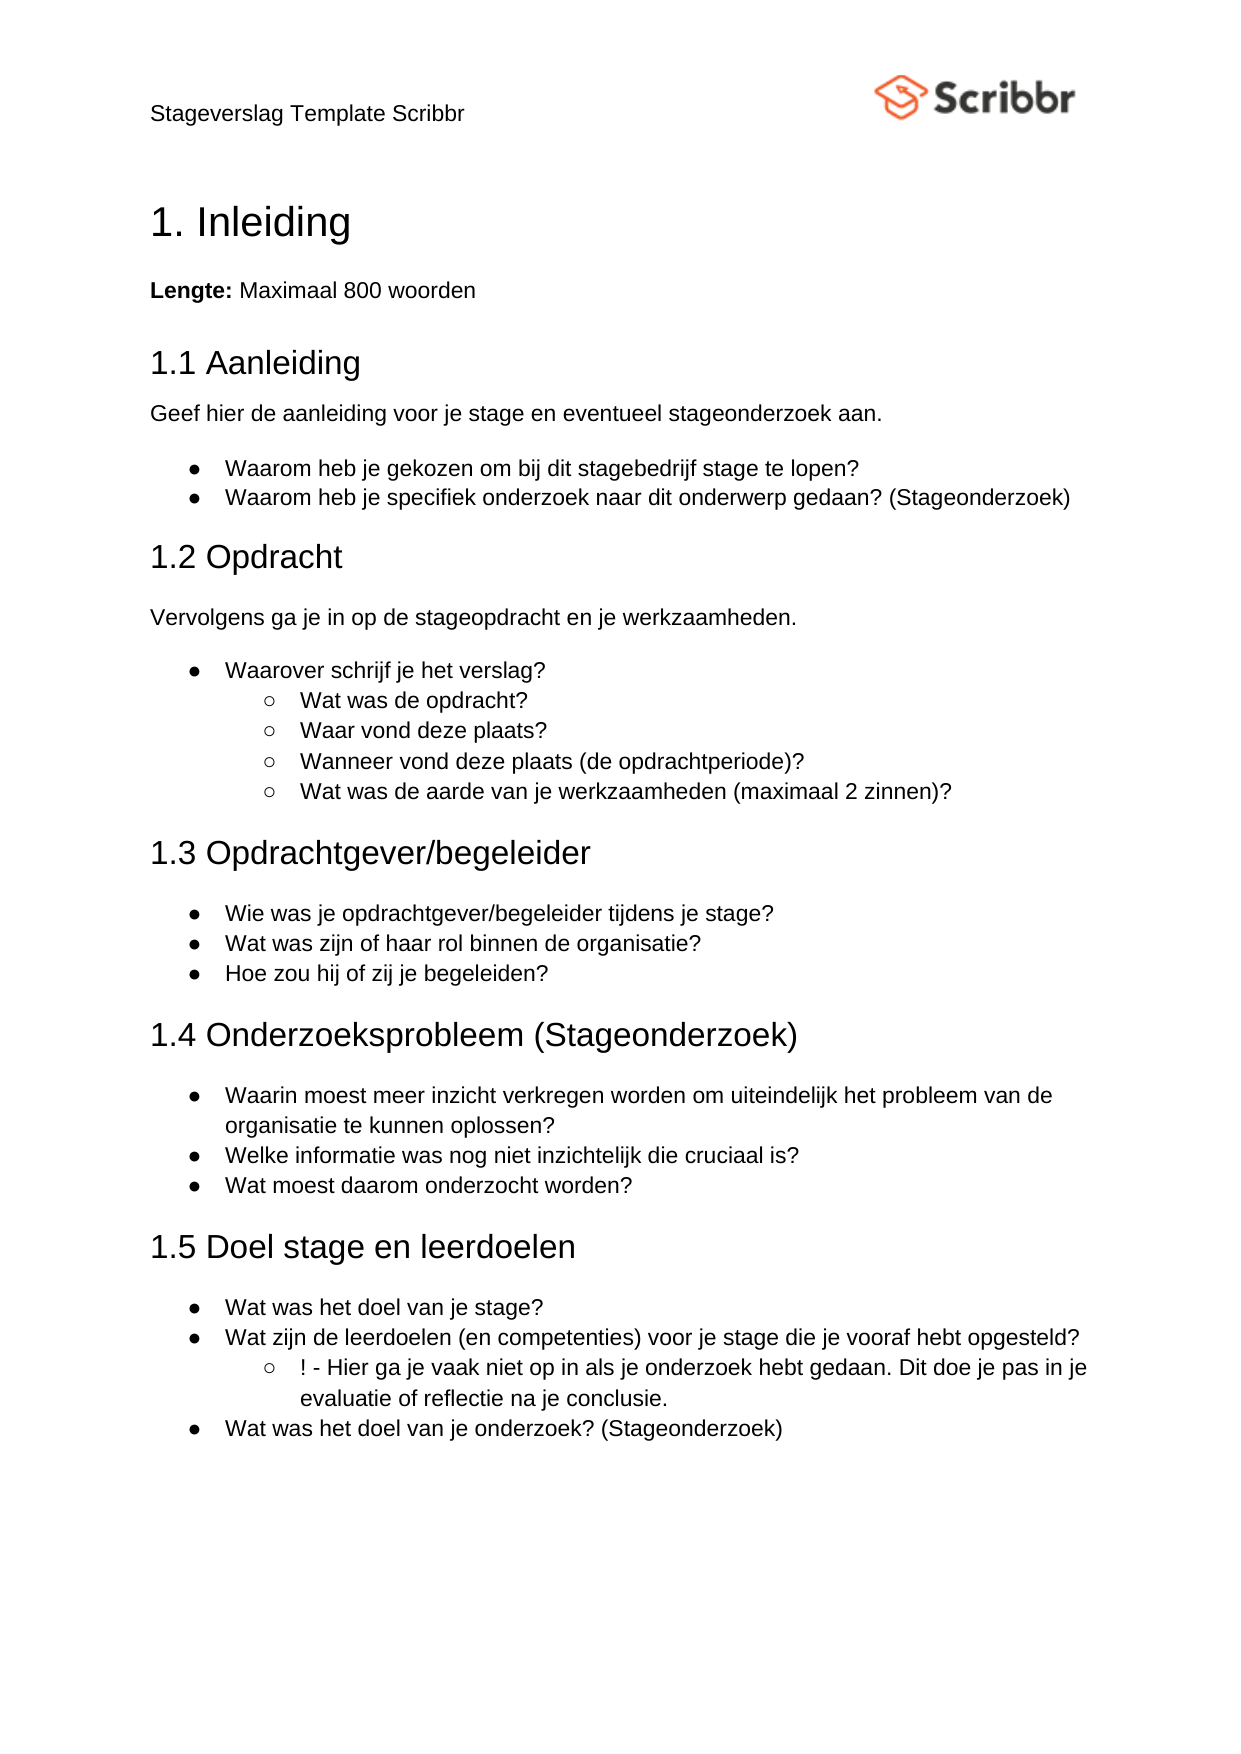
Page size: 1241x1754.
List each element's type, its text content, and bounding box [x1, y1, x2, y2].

list Wat moest daarom onderzocht worden? [187, 1172, 1090, 1198]
subtitle 1.2 Opdracht [150, 537, 1090, 576]
picture [873, 75, 1077, 122]
subtitle 1.1 Aanleiding [150, 343, 1090, 382]
subtitle 1. Inleiding [150, 197, 1090, 245]
text Geef hier de aanleiding voor je stage en eventueel stageonderzoek aan. [150, 400, 1090, 426]
list Wat was de aarde van je werkzaamheden (maximaal 2 zinnen)? [262, 778, 1090, 804]
list Hoe zou hij of zij je begeleiden? [187, 960, 1090, 986]
list Waarover schrijf je het verslag? [187, 657, 1090, 683]
text Lengte: Maximaal 800 woorden [150, 277, 1090, 304]
list Wat was zijn of haar rol binnen de organisatie? [187, 930, 1090, 956]
list Wie was je opdrachtgever/begeleider tijdens je stage? [187, 899, 1090, 926]
list Wat was de opdracht? [262, 687, 1090, 713]
list Waarom heb je specifiek onderzoek naar dit onderwerp gedaan? (Stageonderzoek) [187, 484, 1090, 510]
subtitle 1.4 Onderzoeksprobleem (Stageonderzoek) [150, 1015, 1090, 1053]
text Vervolgens ga je in op de stageopdracht en je werkzaamheden. [150, 603, 1090, 630]
subtitle 1.3 Opdrachtgever/begeleider [150, 833, 1090, 871]
list Wat was het doel van je onderzoek? (Stageonderzoek) [187, 1415, 1090, 1441]
list Wat was het doel van je stage? [187, 1294, 1090, 1320]
list Waar vond deze plaats? [262, 717, 1090, 744]
subtitle 1.5 Doel stage en leerdoelen [150, 1227, 1090, 1266]
list Waarom heb je gekozen om bij dit stagebedrijf stage te lopen? [187, 455, 1090, 482]
list Wat zijn de leerdoelen (en competenties) voor je stage die je vooraf hebt opgesteld? [187, 1324, 1090, 1350]
list Wanneer vond deze plaats (de opdrachtperiode)? [262, 748, 1090, 774]
list ! - Hier ga je vaak niet op in als je onderzoek hebt gedaan. Dit doe je pas in je evaluatie of reflectie na je conclusie. [262, 1354, 1090, 1411]
list Waarin moest meer inzicht verkregen worden om uiteindelijk het probleem van de organisatie te kunnen oplossen? [187, 1082, 1090, 1138]
list Welke informatie was nog niet inzichtelijk die cruciaal is? [187, 1142, 1090, 1168]
